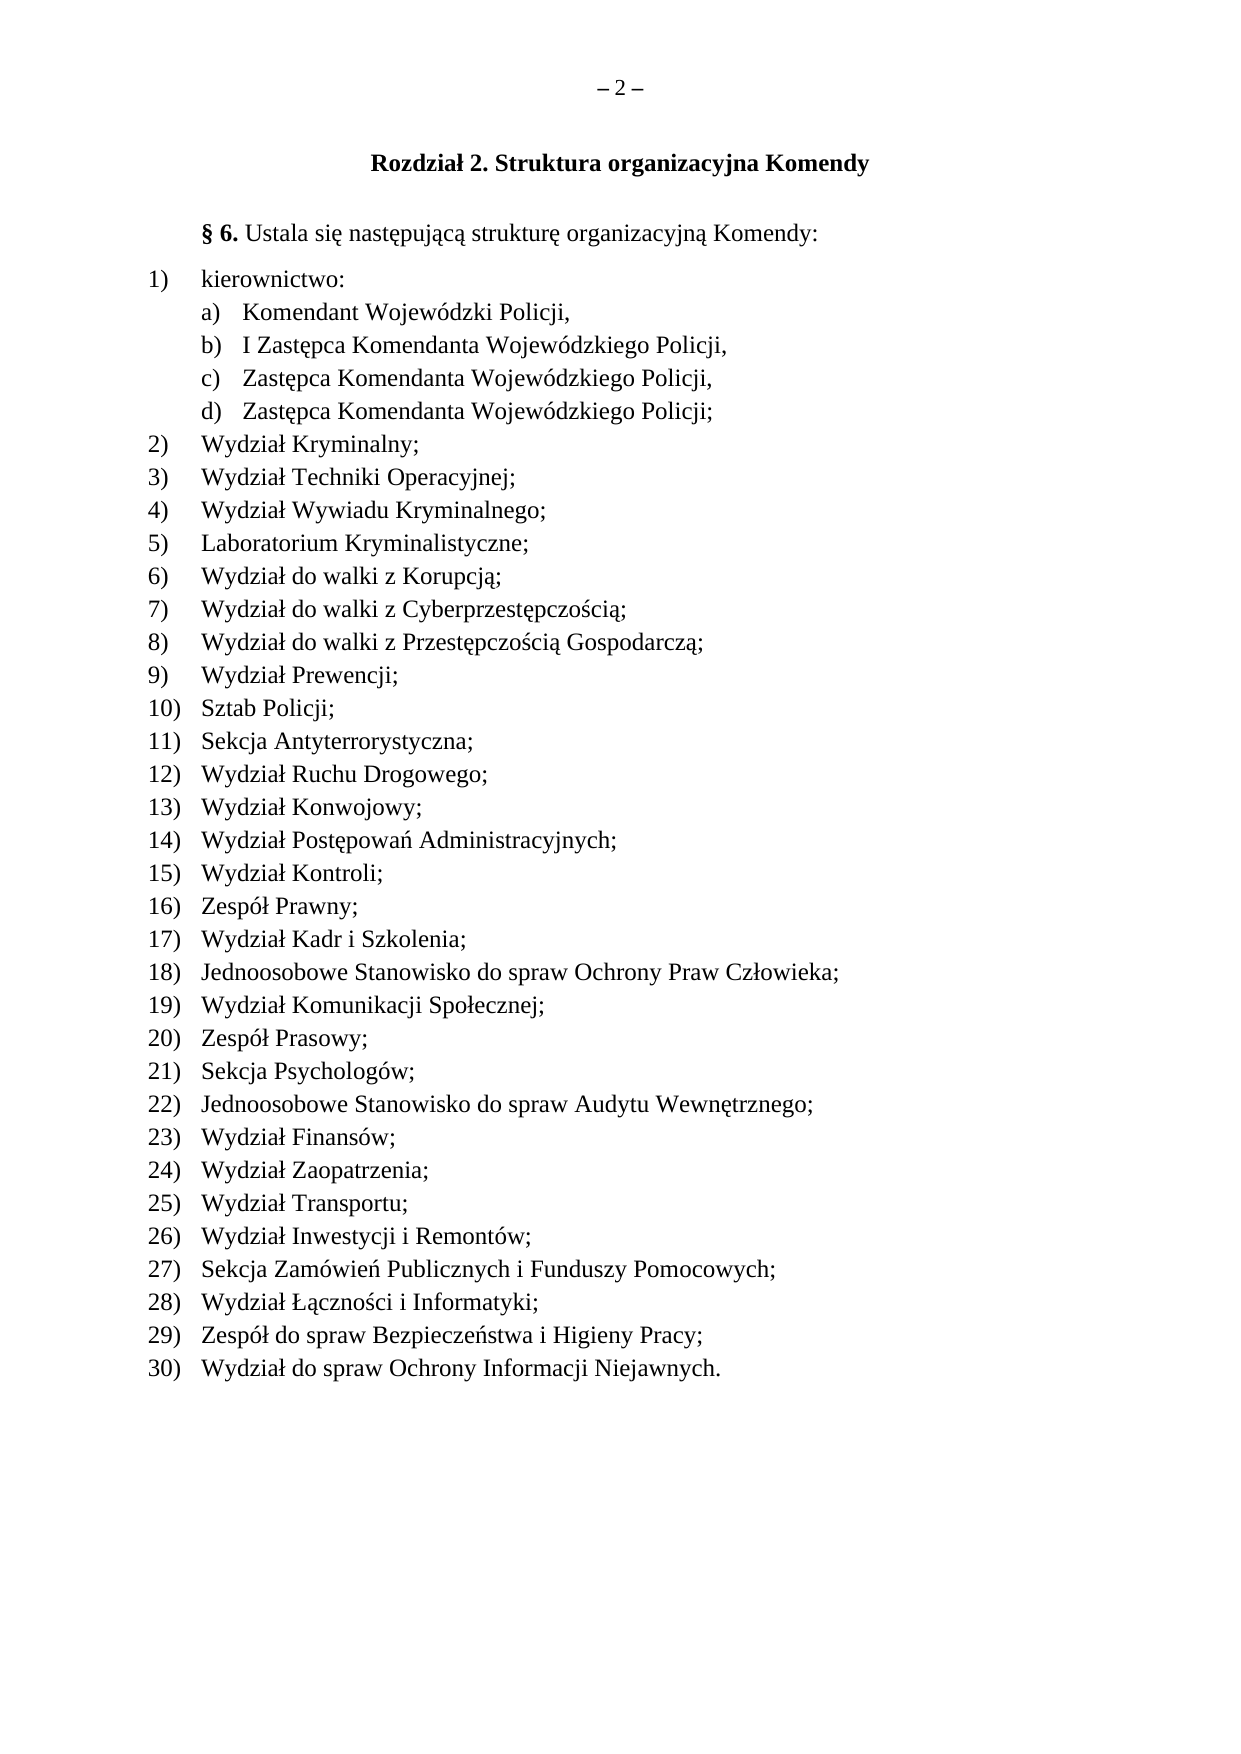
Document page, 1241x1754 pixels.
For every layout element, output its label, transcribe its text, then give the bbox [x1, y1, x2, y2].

text Wydział do walki z Cyberprzestępczością; [148, 594, 1093, 623]
text Zespół Prasowy; [148, 1023, 1093, 1052]
text Zespół Prawny; [148, 891, 1093, 920]
text Wydział Techniki Operacyjnej; [148, 462, 1093, 491]
text kierownictwo: [148, 264, 1093, 292]
text Sekcja Zamówień Publicznych i Funduszy Pomocowych; [148, 1254, 1093, 1283]
text Wydział Wywiadu Kryminalnego; [148, 495, 1093, 523]
text Komendant Wojewódzki Policji, [201, 297, 1093, 325]
text Wydział Inwestycji i Remontów; [148, 1221, 1093, 1250]
text Jednoosobowe Stanowisko do spraw Audytu Wewnętrznego; [148, 1089, 1093, 1118]
text Wydział Konwojowy; [148, 792, 1093, 821]
text Wydział Kadr i Szkolenia; [148, 924, 1093, 953]
text Sztab Policji; [148, 693, 1093, 722]
text Wydział do walki z Korupcją; [148, 561, 1093, 589]
text Zastępca Komendanta Wojewódzkiego Policji; [201, 396, 1093, 424]
text Wydział do spraw Ochrony Informacji Niejawnych. [148, 1353, 1093, 1382]
text Wydział Finansów; [148, 1122, 1093, 1151]
text Wydział do walki z Przestępczością Gospodarczą; [148, 627, 1093, 656]
text Wydział Zaopatrzenia; [148, 1155, 1093, 1184]
text Wydział Ruchu Drogowego; [148, 759, 1093, 788]
text I Zastępca Komendanta Wojewódzkiego Policji, [201, 330, 1093, 358]
text Wydział Prewencji; [148, 660, 1093, 689]
text Zespół do spraw Bezpieczeństwa i Higieny Pracy; [148, 1320, 1093, 1349]
text Wydział Transportu; [148, 1188, 1093, 1217]
text Sekcja Antyterrorystyczna; [148, 726, 1093, 755]
text Wydział Postępowań Administracyjnych; [148, 825, 1093, 854]
text Zastępca Komendanta Wojewódzkiego Policji, [201, 363, 1093, 391]
text § 6. Ustala się następującą strukturę organizacyjną Komendy: [148, 218, 1093, 247]
text Laboratorium Kryminalistyczne; [148, 528, 1093, 557]
text Rozdział 2. Struktura organizacyjna Komendy [148, 148, 1093, 176]
text Wydział Kontroli; [148, 858, 1093, 887]
text Wydział Komunikacji Społecznej; [148, 990, 1093, 1019]
text Jednoosobowe Stanowisko do spraw Ochrony Praw Człowieka; [148, 957, 1093, 986]
text Sekcja Psychologów; [148, 1056, 1093, 1085]
text Wydział Kryminalny; [148, 429, 1093, 457]
text Wydział Łączności i Informatyki; [148, 1287, 1093, 1316]
